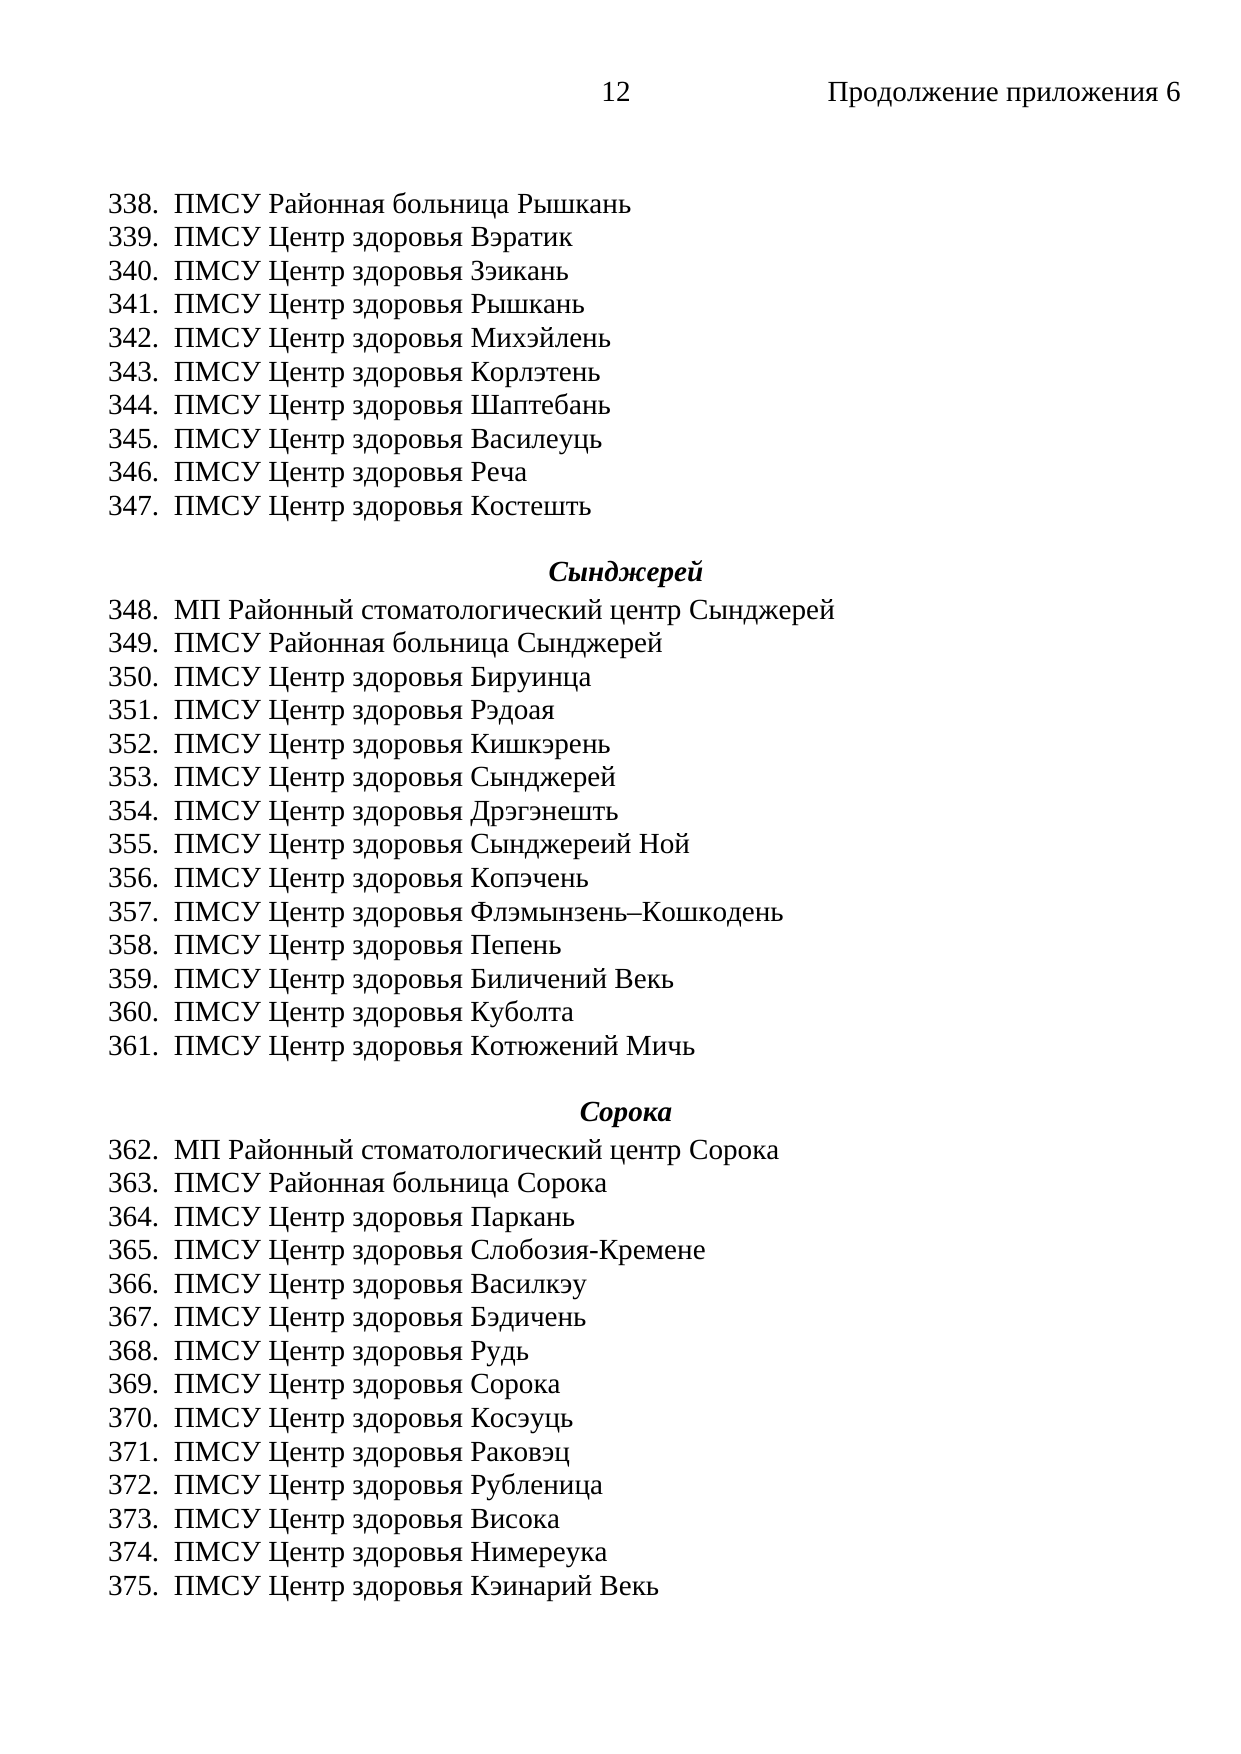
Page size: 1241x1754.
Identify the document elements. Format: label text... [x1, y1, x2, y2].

table_cell Сорока [59, 1061, 1192, 1132]
table_cell ПМСУ Центр здоровья Вэратик [59, 220, 1192, 253]
table_cell ПМСУ Центр здоровья Паркань [59, 1199, 1192, 1232]
table_cell ПМСУ Центр здоровья Рудь [59, 1333, 1192, 1367]
table_cell ПМСУ Центр здоровья Сорока [59, 1367, 1192, 1400]
table_cell ПМСУ Центр здоровья Кишкэрень [59, 726, 1192, 759]
table_cell ПМСУ Районная больница Рышкань [59, 186, 1192, 219]
table_cell ПМСУ Центр здоровья Висока [59, 1501, 1192, 1534]
table_cell ПМСУ Центр здоровья Кэинарий Векь [59, 1568, 1192, 1601]
table_cell ПМСУ Центр здоровья Зэикань [59, 253, 1192, 287]
table_cell ПМСУ Центр здоровья Шаптебань [59, 387, 1192, 421]
table_cell ПМСУ Центр здоровья Сынджерей [59, 760, 1192, 793]
table_cell ПМСУ Районная больница Сорока [59, 1165, 1192, 1199]
table_cell ПМСУ Центр здоровья Бируинца [59, 659, 1192, 692]
table_cell ПМСУ Центр здоровья Рышкань [59, 287, 1192, 320]
table_cell ПМСУ Центр здоровья Василкэу [59, 1266, 1192, 1299]
table_cell ПМСУ Центр здоровья Рэдоая [59, 693, 1192, 726]
table_cell ПМСУ Центр здоровья Реча [59, 454, 1192, 488]
table_cell МП Районный стоматологический центр Сорока [59, 1132, 1192, 1165]
table_cell МП Районный стоматологический центр Сынджерей [59, 592, 1192, 625]
table_cell ПМСУ Центр здоровья Рубленица [59, 1467, 1192, 1501]
table_cell ПМСУ Центр здоровья Бэдичень [59, 1300, 1192, 1333]
table_cell ПМСУ Центр здоровья Копэчень [59, 860, 1192, 894]
table_cell ПМСУ Центр здоровья Василеуць [59, 421, 1192, 454]
table_cell ПМСУ Центр здоровья Сынджереий Ной [59, 827, 1192, 860]
table_cell ПМСУ Центр здоровья Дрэгэнешть [59, 793, 1192, 827]
table_cell ПМСУ Центр здоровья Корлэтень [59, 354, 1192, 387]
table_cell ПМСУ Центр здоровья Котюжений Мичь [59, 1028, 1192, 1061]
table_cell ПМСУ Центр здоровья Костешть [59, 488, 1192, 521]
table_cell ПМСУ Центр здоровья Пепень [59, 927, 1192, 961]
table_cell ПМСУ Районная больница Сынджерей [59, 625, 1192, 659]
table_cell ПМСУ Центр здоровья Косэуць [59, 1400, 1192, 1434]
table_cell ПМСУ Центр здоровья Нимереука [59, 1534, 1192, 1568]
table_cell ПМСУ Центр здоровья Михэйлень [59, 320, 1192, 354]
table_cell ПМСУ Центр здоровья Флэмынзень–Кошкодень [59, 894, 1192, 927]
table_cell ПМСУ Центр здоровья Слобозия-Кремене [59, 1233, 1192, 1266]
table_cell ПМСУ Центр здоровья Раковэц [59, 1434, 1192, 1467]
table_cell Сынджерей [59, 521, 1192, 592]
table_cell ПМСУ Центр здоровья Куболта [59, 994, 1192, 1028]
table_cell ПМСУ Центр здоровья Биличений Векь [59, 961, 1192, 994]
